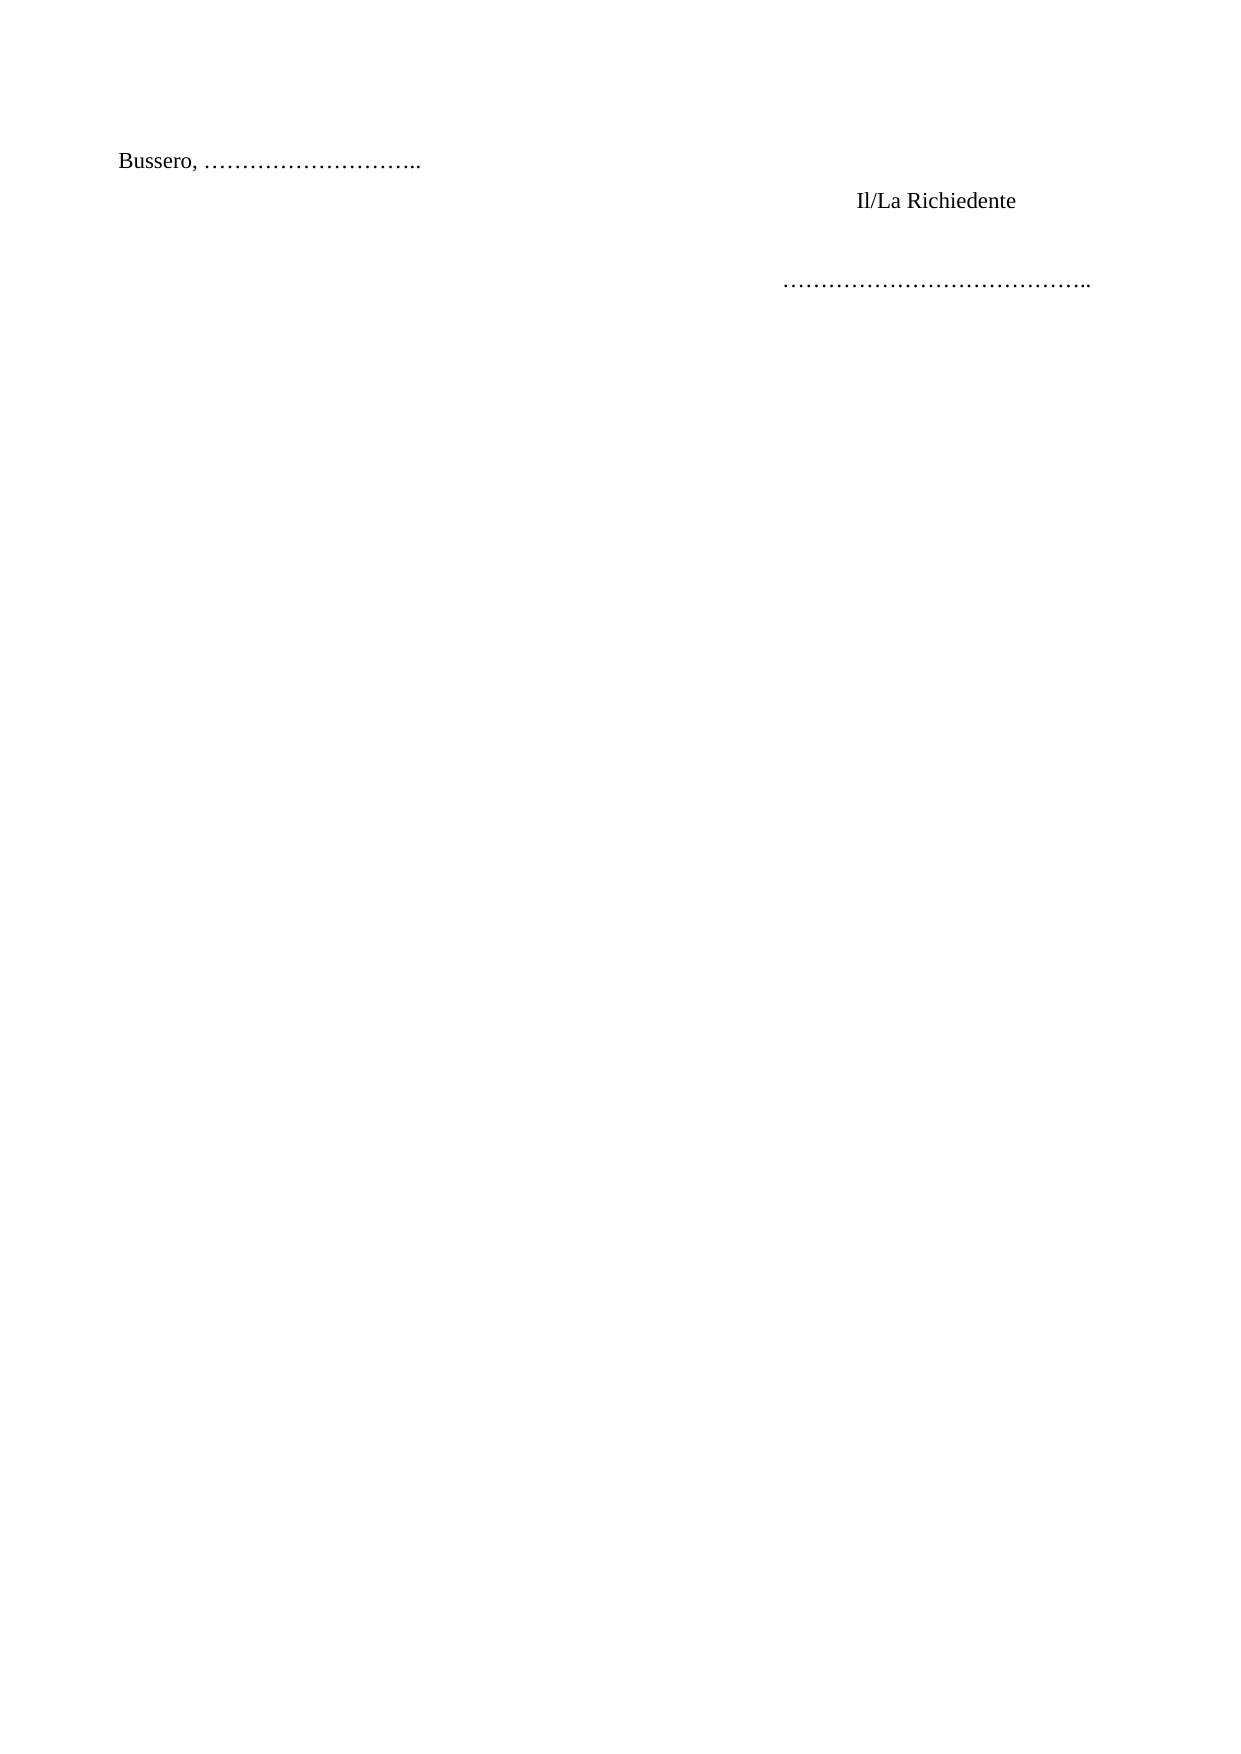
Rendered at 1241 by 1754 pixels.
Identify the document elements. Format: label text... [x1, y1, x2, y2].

text Bussero, ……………………….. [118, 148, 1122, 174]
text Il/La Richiedente [118, 187, 1122, 213]
text ………………………………….. [708, 266, 1122, 292]
